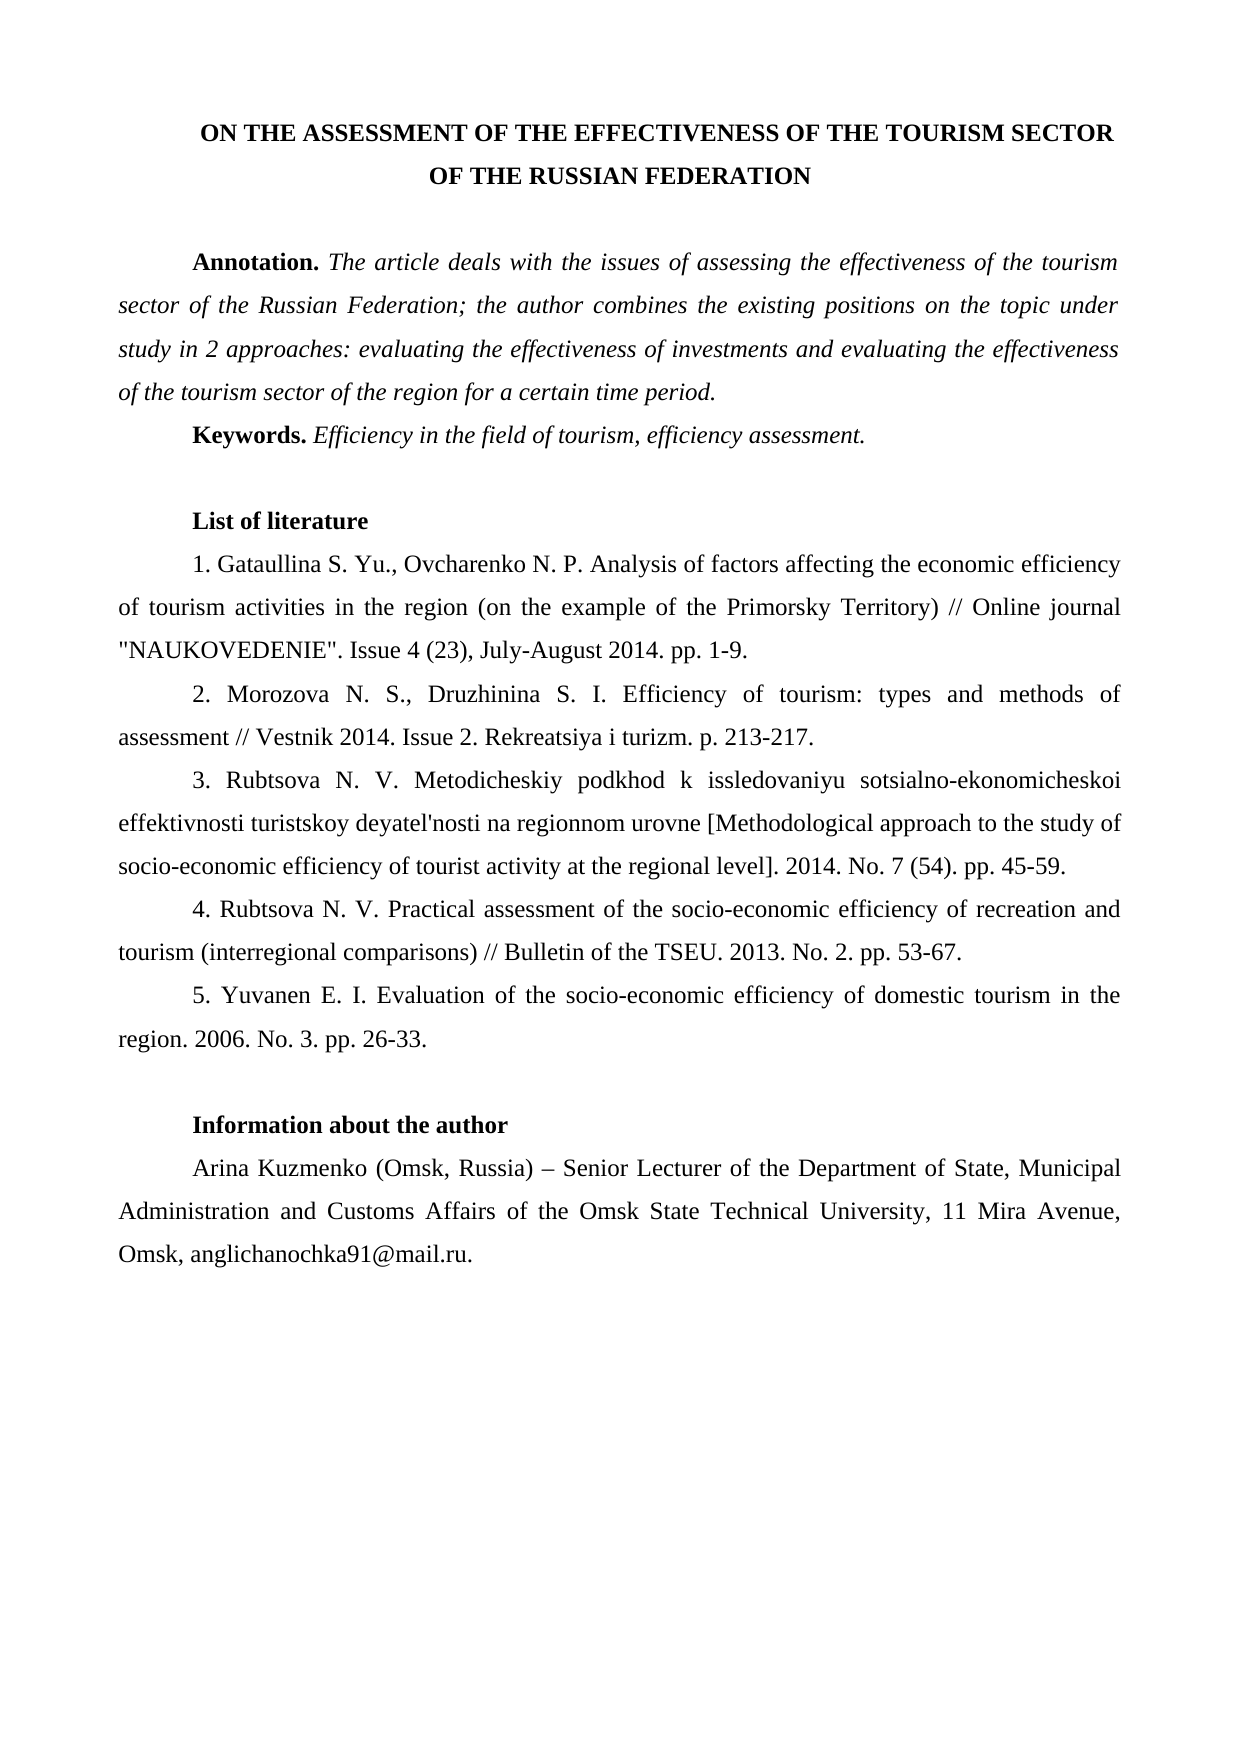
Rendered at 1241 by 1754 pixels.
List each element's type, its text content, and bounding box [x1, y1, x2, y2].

text Annotation. The article deals with the issues of assessing the effectiveness of the tourism sector of the Russian Federation; the author combines the existing positions on the topic under study in 2 approaches: evaluating the effectiveness of investments and evaluating the effectiveness of the tourism sector of the region for a certain time period. [118, 247, 1122, 406]
text 5. Yuvanen E. I. Evaluation of the socio-economic efficiency of domestic tourism in the region. 2006. No. 3. pp. 26-33. [118, 981, 1122, 1052]
text ON THE ASSESSMENT OF THE EFFECTIVENESS OF THE TOURISM SECTOR OF THE RUSSIAN FEDERATION [118, 118, 1122, 190]
text List of literature [118, 506, 1122, 535]
text 1. Gataullina S. Yu., Ovcharenko N. P. Analysis of factors affecting the economic efficiency of tourism activities in the region (on the example of the Primorsky Territory) // Online journal "NAUKOVEDENIE". Issue 4 (23), July-August 2014. pp. 1-9. [118, 549, 1122, 664]
text Keywords. Efficiency in the field of tourism, efficiency assessment. [118, 420, 1122, 449]
text 4. Rubtsova N. V. Practical assessment of the socio-economic efficiency of recreation and tourism (interregional comparisons) // Bulletin of the TSEU. 2013. No. 2. pp. 53-67. [118, 894, 1122, 966]
text 3. Rubtsova N. V. Metodicheskiy podkhod k issledovaniyu sotsialno-ekonomicheskoi effektivnosti turistskoy deyatel'nosti na regionnom urovne [Methodological approach to the study of socio-economic efficiency of tourist activity at the regional level]. 2014. No. 7 (54). pp. 45-59. [118, 765, 1122, 880]
text Arina Kuzmenko (Omsk, Russia) – Senior Lecturer of the Department of State, Municipal Administration and Customs Affairs of the Omsk State Technical University, 11 Mira Avenue, Omsk, anglichanochka91@mail.ru. [118, 1153, 1122, 1268]
text Information about the author [118, 1110, 1122, 1139]
text 2. Morozova N. S., Druzhinina S. I. Efficiency of tourism: types and methods of assessment // Vestnik 2014. Issue 2. Rekreatsiya i turizm. p. 213-217. [118, 679, 1122, 751]
